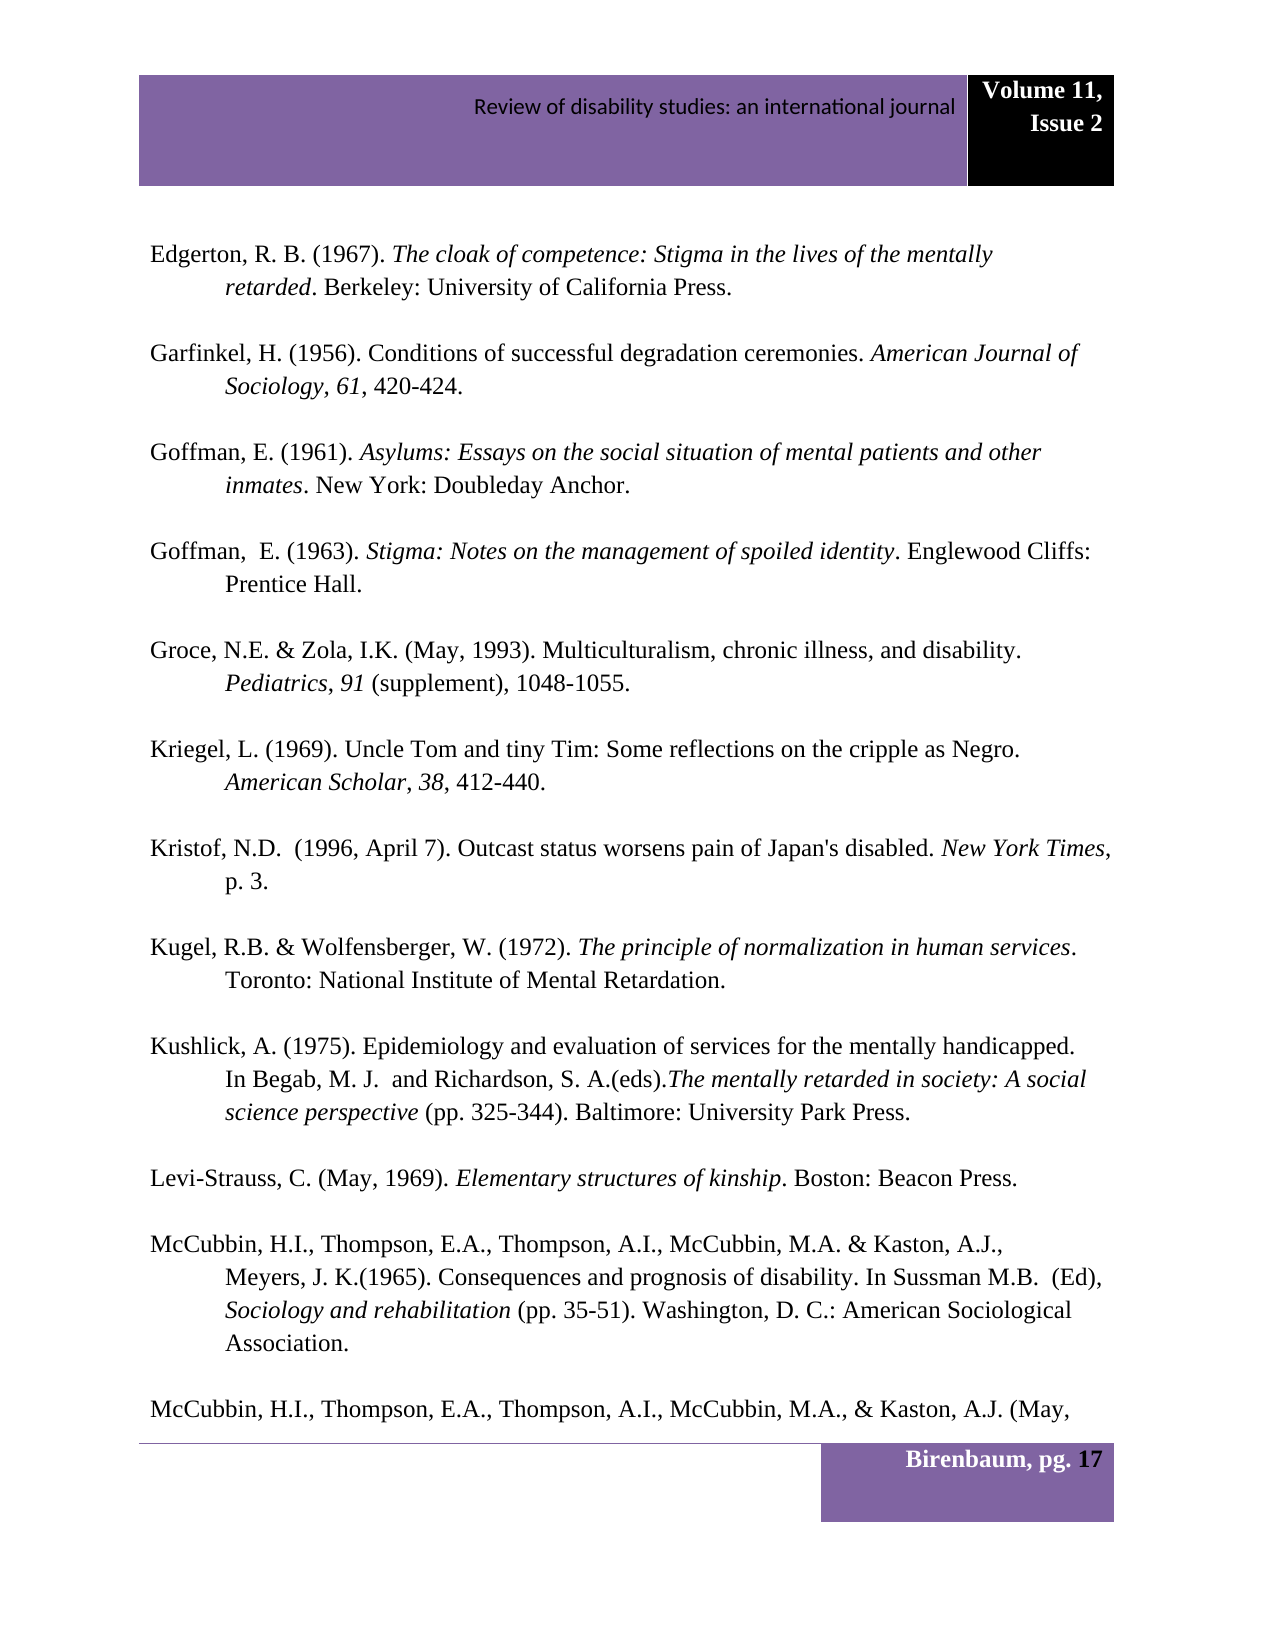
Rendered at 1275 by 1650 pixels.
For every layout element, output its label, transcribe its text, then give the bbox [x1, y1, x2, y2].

text Kugel, R.B. & Wolfensberger, W. (1972). The principle of normalization in human services. [150, 932, 1125, 961]
text Sociology and rehabilitation (pp. 35-51). Washington, D. C.: American Sociological Association. [225, 1296, 1125, 1357]
text Kushlick, A. (1975). Epidemiology and evaluation of services for the mentally handicapped. [150, 1031, 1125, 1060]
text Levi-Strauss, C. (May, 1969). Elementary structures of kinship. Boston: Beacon Press. [150, 1163, 1125, 1192]
text Pediatrics, 91 (supplement), 1048-1055. [150, 668, 1125, 697]
text Groce, N.E. & Zola, I.K. (May, 1993). Multiculturalism, chronic illness, and disability. [150, 635, 1125, 664]
text Kristof, N.D. (1996, April 7). Outcast status worsens pain of Japan's disabled. New York Times, [150, 833, 1125, 862]
text Prentice Hall. [150, 569, 1125, 598]
text American Scholar, 38, 412-440. [150, 767, 1125, 796]
text retarded. Berkeley: University of California Press. [150, 272, 1125, 301]
text Sociology, 61, 420-424. [150, 371, 1125, 400]
text inmates. New York: Doubleday Anchor. [150, 470, 1125, 499]
text Goffman, E. (1961). Asylums: Essays on the social situation of mental patients and other [150, 437, 1125, 466]
text McCubbin, H.I., Thompson, E.A., Thompson, A.I., McCubbin, M.A., & Kaston, A.J. (May, [150, 1394, 1125, 1423]
text Edgerton, R. B. (1967). The cloak of competence: Stigma in the lives of the mentally [150, 239, 1125, 268]
text p. 3. [150, 866, 1125, 895]
text Kriegel, L. (1969). Uncle Tom and tiny Tim: Some reflections on the cripple as Negro. [150, 734, 1125, 763]
text Goffman, E. (1963). Stigma: Notes on the management of spoiled identity. Englewood Cliffs: [150, 536, 1125, 565]
text Toronto: National Institute of Mental Retardation. [150, 965, 1125, 994]
text McCubbin, H.I., Thompson, E.A., Thompson, A.I., McCubbin, M.A. & Kaston, A.J., [150, 1229, 1125, 1258]
text In Begab, M. J. and Richardson, S. A.(eds).The mentally retarded in society: A social science perspective (pp. 325-344). Baltimore: University Park Press. [225, 1064, 1125, 1126]
text Garfinkel, H. (1956). Conditions of successful degradation ceremonies. American Journal of [150, 338, 1125, 367]
text Meyers, J. K.(1965). Consequences and prognosis of disability. In Sussman M.B. (Ed), [150, 1262, 1125, 1291]
